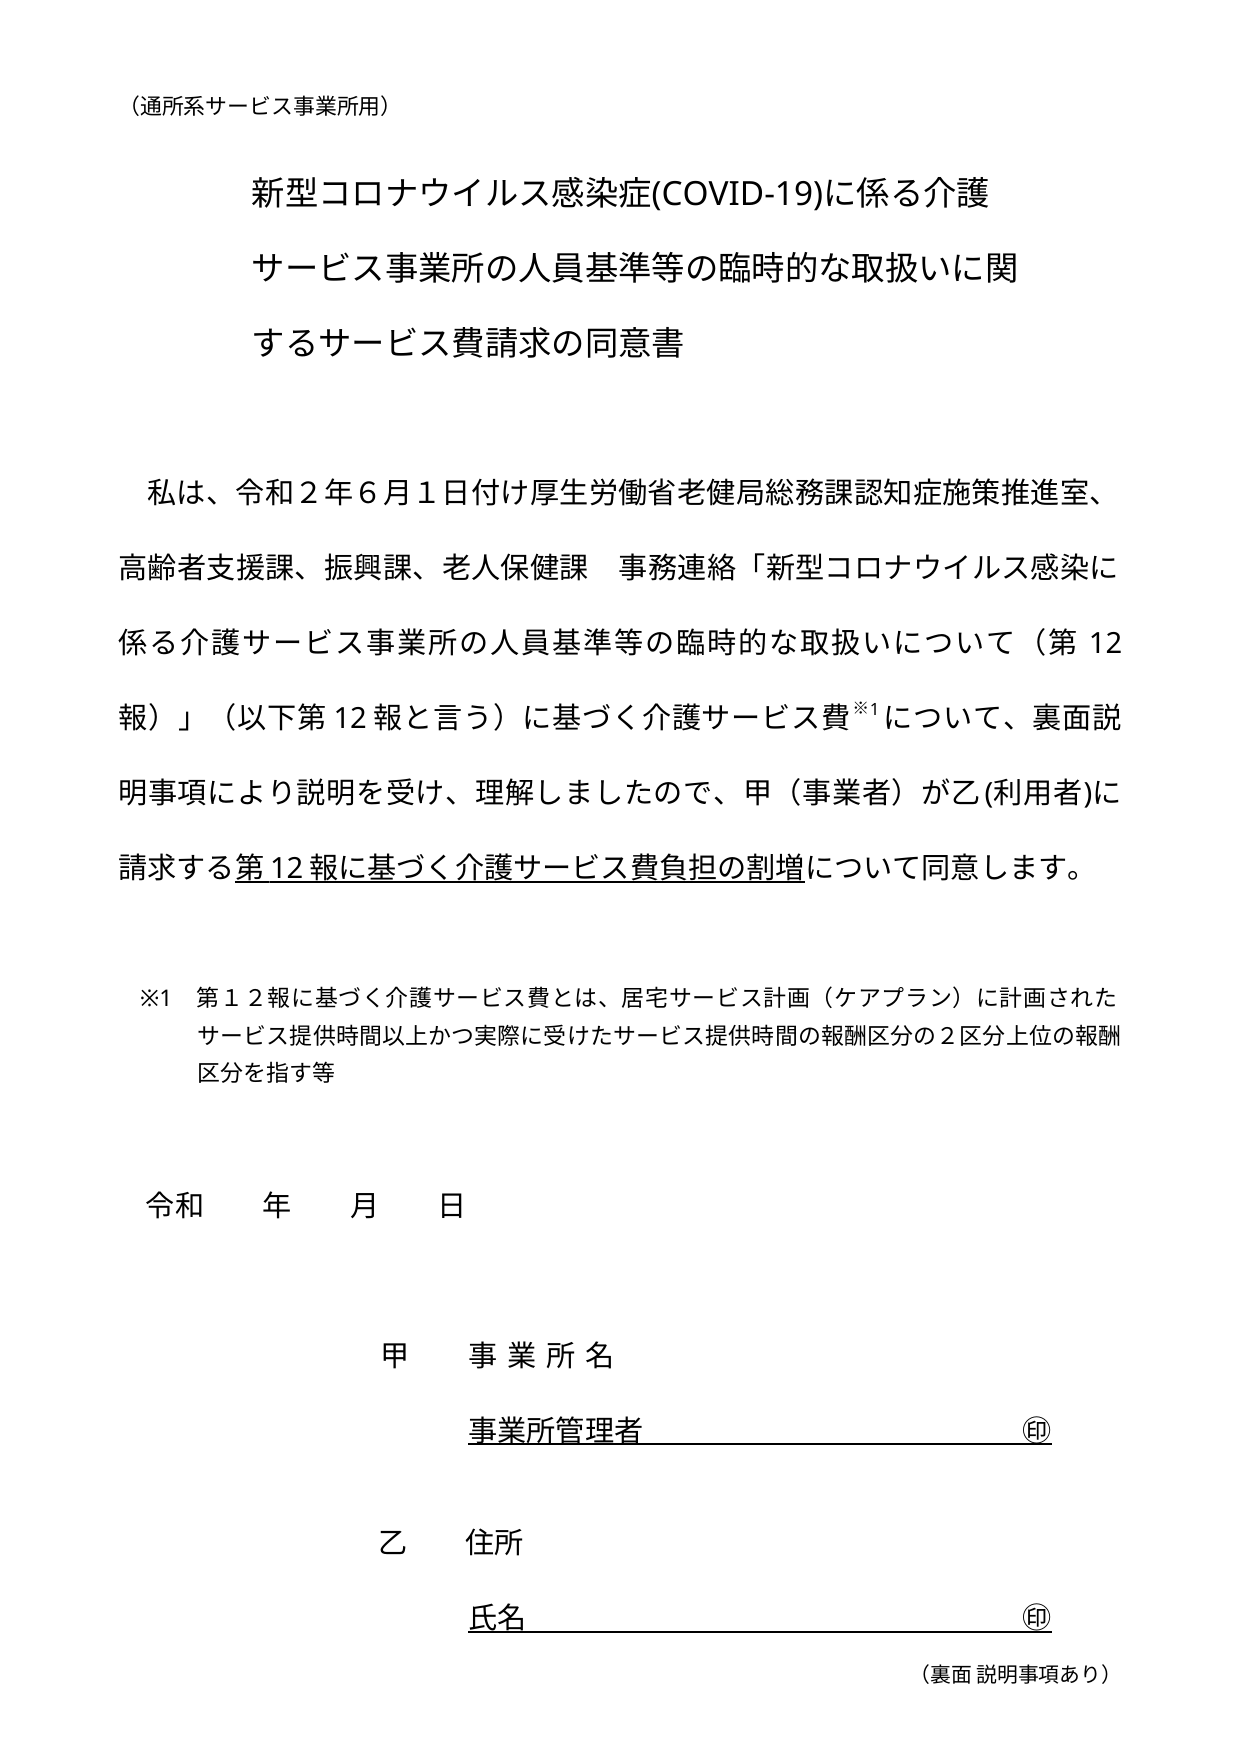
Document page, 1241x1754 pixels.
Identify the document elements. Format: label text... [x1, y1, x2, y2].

text するサービス費請求の同意書 [118, 303, 1122, 378]
text 令和 年 月 日 [146, 1166, 1122, 1241]
text 甲 事業所名 [118, 1316, 1122, 1391]
text サービス事業所の人員基準等の臨時的な取扱いに関 [118, 228, 1122, 303]
text 新型コロナウイルス感染症(COVID-19)に係る介護 [118, 153, 1122, 228]
text 私は、令和２年６月１日付け厚生労働省老健局総務課認知症施策推進室、高齢者支援課、振興課、老人保健課 事務連絡「新型コロナウイルス感染に係る介護サービス事業所の人員基準等の臨時的な取扱いについて（第12報）」（以下第12報と言う）に基づく介護サービス費※1について、裏面説明事項により説明を受け、理解しましたので、甲（事業者）が乙(利用者)に請求する第12報に基づく介護サービス費負担の割増について同意します。 [118, 453, 1122, 903]
text 乙 住所 [124, 1503, 1122, 1578]
text ※1 第１２報に基づく介護サービス費とは、居宅サービス計画（ケアプラン）に計画されたサービス提供時間以上かつ実際に受けたサービス提供時間の報酬区分の２区分上位の報酬区分を指す等 [140, 978, 1122, 1091]
text 氏名 ㊞ [118, 1578, 1122, 1653]
text 事業所管理者 ㊞ [118, 1391, 1122, 1466]
